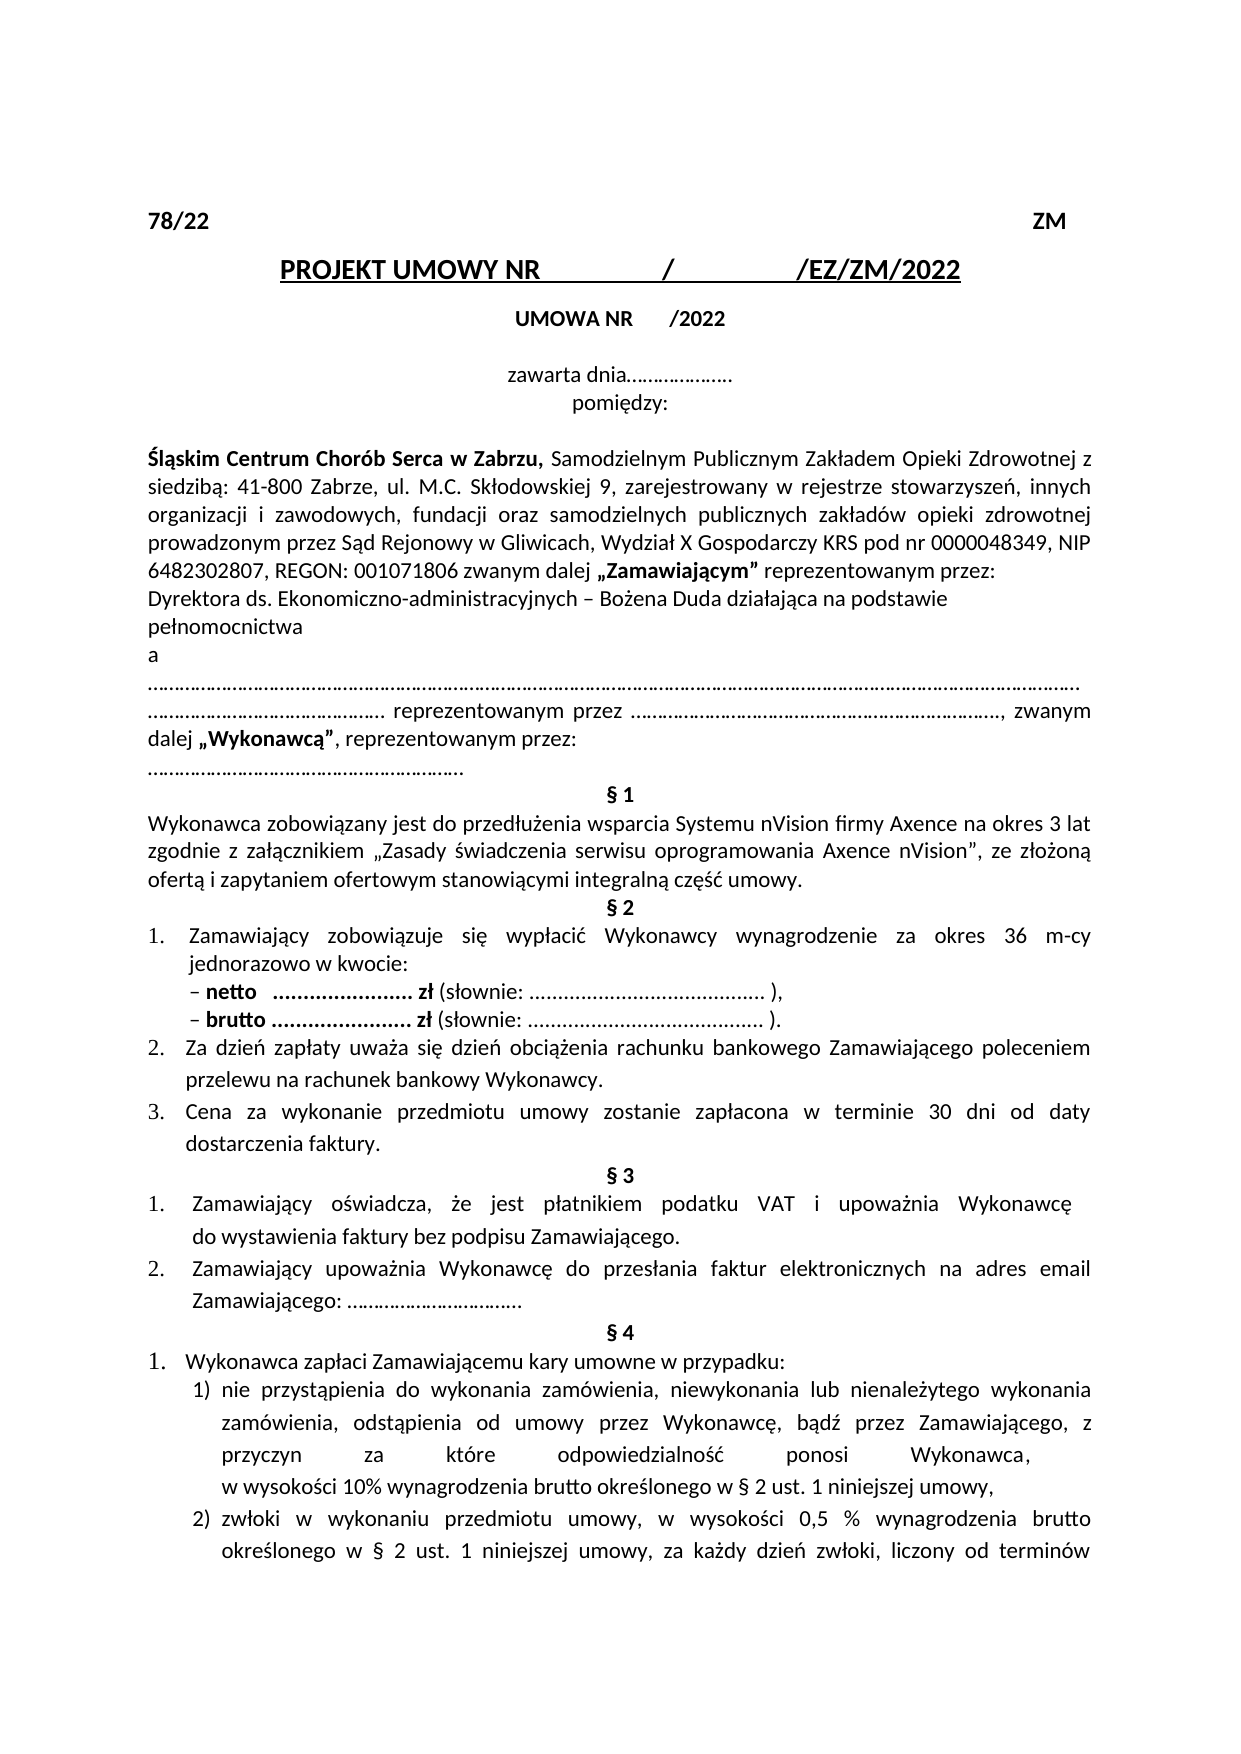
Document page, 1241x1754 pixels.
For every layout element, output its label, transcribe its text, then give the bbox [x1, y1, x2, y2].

list Wykonawca zapłaci Zamawiającemu kary umowne w przypadku: [148, 1346, 1093, 1375]
text pomiędzy: [148, 388, 1093, 416]
list Zamawiający upoważnia Wykonawcę do przesłania faktur elektronicznych na adres email Zamawiającego: …………………………... [148, 1254, 1093, 1314]
text – netto ....................... zł (słownie: ......................................... ), [148, 977, 1093, 1005]
text Dyrektora ds. Ekonomiczno-administracyjnych – Bożena Duda działająca na podstawie pełnomocnictwa [148, 584, 1093, 641]
text 78/22 ZM [148, 205, 1093, 236]
list Zamawiający zobowiązuje się wypłacić Wykonawcy wynagrodzenie za okres 36 m-cy jednorazowo w kwocie: [148, 921, 1093, 977]
text Wykonawca zobowiązany jest do przedłużenia wsparcia Systemu nVision firmy Axence na okres 3 lat zgodnie z załącznikiem „Zasady świadczenia serwisu oprogramowania Axence nVision”, ze złożoną ofertą i zapytaniem ofertowym stanowiącymi integralną część umowy. [148, 809, 1093, 893]
text § 2 [148, 893, 1093, 921]
text § 3 [148, 1162, 1093, 1189]
text § 1 [148, 781, 1093, 809]
text zawarta dnia……………….. [148, 360, 1093, 388]
list Zamawiający oświadcza, że jest płatnikiem podatku VAT i upoważnia Wykonawcę do wystawienia faktury bez podpisu Zamawiającego. [148, 1189, 1093, 1250]
list Za dzień zapłaty uważa się dzień obciążenia rachunku bankowego Zamawiającego poleceniem przelewu na rachunek bankowy Wykonawcy. [148, 1033, 1093, 1093]
subtitle UMOWA NR /2022 [148, 304, 1093, 332]
text …………………………………………………… [148, 753, 1093, 781]
text PROJEKT UMOWY NR / /EZ/ZM/2022 [148, 251, 1093, 286]
text – brutto ....................... zł (słownie: ......................................... ). [148, 1005, 1093, 1033]
text a [148, 641, 1093, 668]
text Śląskim Centrum Chorób Serca w Zabrzu, Samodzielnym Publicznym Zakładem Opieki Zdrowotnej z siedzibą: 41-800 Zabrze, ul. M.C. Skłodowskiej 9, zarejestrowany w rejestrze stowarzyszeń, innych organizacji i zawodowych, fundacji oraz samodzielnych publicznych zakładów opieki zdrowotnej prowadzonym przez Sąd Rejonowy w Gliwicach, Wydział X Gospodarczy KRS pod nr 0000048349, NIP 6482302807, REGON: 001071806 zwanym dalej „Zamawiającym” reprezentowanym przez: [148, 444, 1093, 584]
list nie przystąpienia do wykonania zamówienia, niewykonania lub nienależytego wykonania zamówienia, odstąpienia od umowy przez Wykonawcę, bądź przez Zamawiającego, z przyczyn za które odpowiedzialność ponosi Wykonawca, w wysokości 10% wynagrodzenia brutto określonego w § 2 ust. 1 niniejszej umowy, [192, 1375, 1093, 1500]
text § 4 [148, 1318, 1093, 1346]
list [192, 1504, 1093, 1564]
list Cena za wykonanie przedmiotu umowy zostanie zapłacona w terminie 30 dni od daty dostarczenia faktury. [148, 1097, 1093, 1157]
text …………………………………………………………………………………………………………………………………………………………………………………………………… reprezentowanym przez ……………………………………………………………., zwanym dalej „Wykonawcą”, reprezentowanym przez: [148, 668, 1093, 753]
